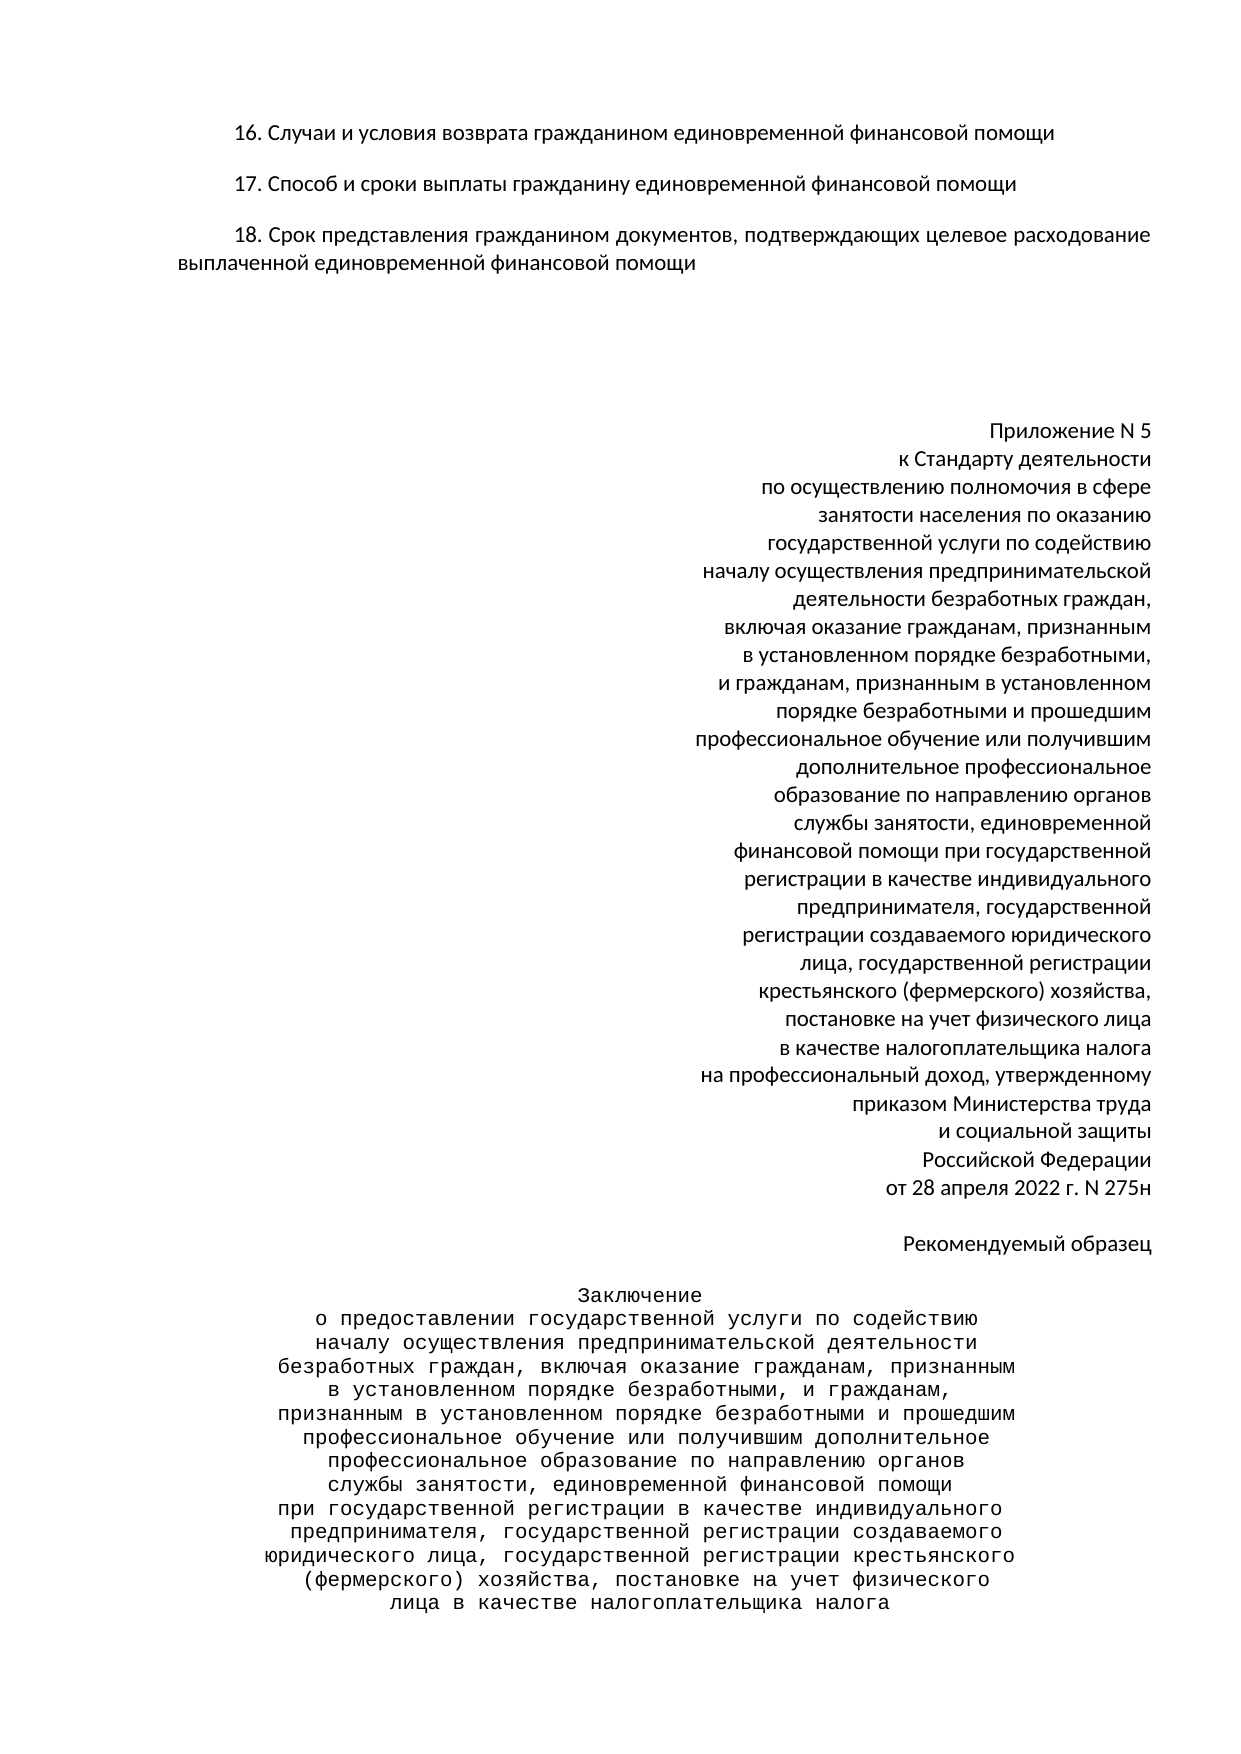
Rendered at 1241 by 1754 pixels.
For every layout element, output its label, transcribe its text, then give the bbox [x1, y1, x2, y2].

text признанным в установленном порядке безработными и прошедшим [177, 1403, 1152, 1427]
text Рекомендуемый образец [177, 1229, 1152, 1257]
text образование по направлению органов [177, 780, 1152, 808]
text и социальной защиты [177, 1117, 1152, 1145]
text государственной услуги по содействию [177, 528, 1152, 556]
text юридического лица, государственной регистрации крестьянского [177, 1545, 1152, 1568]
text и гражданам, признанным в установленном [177, 668, 1152, 696]
text Приложение N 5 [177, 416, 1152, 444]
text в качестве налогоплательщика налога [177, 1033, 1152, 1061]
text по осуществлению полномочия в сфере [177, 472, 1152, 500]
text приказом Министерства труда [177, 1089, 1152, 1117]
text началу осуществления предпринимательской деятельности [177, 1332, 1152, 1356]
text занятости населения по оказанию [177, 500, 1152, 528]
text Заключение [177, 1285, 1152, 1308]
text о предоставлении государственной услуги по содействию [177, 1308, 1152, 1332]
text Российской Федерации [177, 1145, 1152, 1173]
text службы занятости, единовременной [177, 808, 1152, 836]
text (фермерского) хозяйства, постановке на учет физического [177, 1568, 1152, 1592]
text профессиональное образование по направлению органов [177, 1450, 1152, 1474]
text 18. Срок представления гражданином документов, подтверждающих целевое расходование выплаченной единовременной финансовой помощи [177, 220, 1152, 276]
text лица в качестве налогоплательщика налога [177, 1592, 1152, 1616]
text службы занятости, единовременной финансовой помощи [177, 1474, 1152, 1498]
text на профессиональный доход, утвержденному [177, 1061, 1152, 1089]
text 16. Случаи и условия возврата гражданином единовременной финансовой помощи [177, 118, 1152, 146]
text предпринимателя, государственной регистрации создаваемого [177, 1521, 1152, 1545]
text предпринимателя, государственной [177, 892, 1152, 921]
text деятельности безработных граждан, [177, 584, 1152, 612]
text включая оказание гражданам, признанным [177, 612, 1152, 640]
text регистрации в качестве индивидуального [177, 864, 1152, 892]
text 17. Способ и сроки выплаты гражданину единовременной финансовой помощи [177, 169, 1152, 197]
text порядке безработными и прошедшим [177, 696, 1152, 724]
text от 28 апреля 2022 г. N 275н [177, 1173, 1152, 1201]
text профессиональное обучение или получившим [177, 724, 1152, 752]
text профессиональное обучение или получившим дополнительное [177, 1427, 1152, 1450]
text постановке на учет физического лица [177, 1004, 1152, 1033]
text лица, государственной регистрации [177, 948, 1152, 977]
text в установленном порядке безработными, и гражданам, [177, 1379, 1152, 1403]
text финансовой помощи при государственной [177, 836, 1152, 864]
text в установленном порядке безработными, [177, 640, 1152, 668]
text дополнительное профессиональное [177, 752, 1152, 780]
text регистрации создаваемого юридического [177, 921, 1152, 948]
text при государственной регистрации в качестве индивидуального [177, 1498, 1152, 1521]
text началу осуществления предпринимательской [177, 556, 1152, 584]
text крестьянского (фермерского) хозяйства, [177, 977, 1152, 1004]
text к Стандарту деятельности [177, 444, 1152, 472]
text безработных граждан, включая оказание гражданам, признанным [177, 1356, 1152, 1379]
